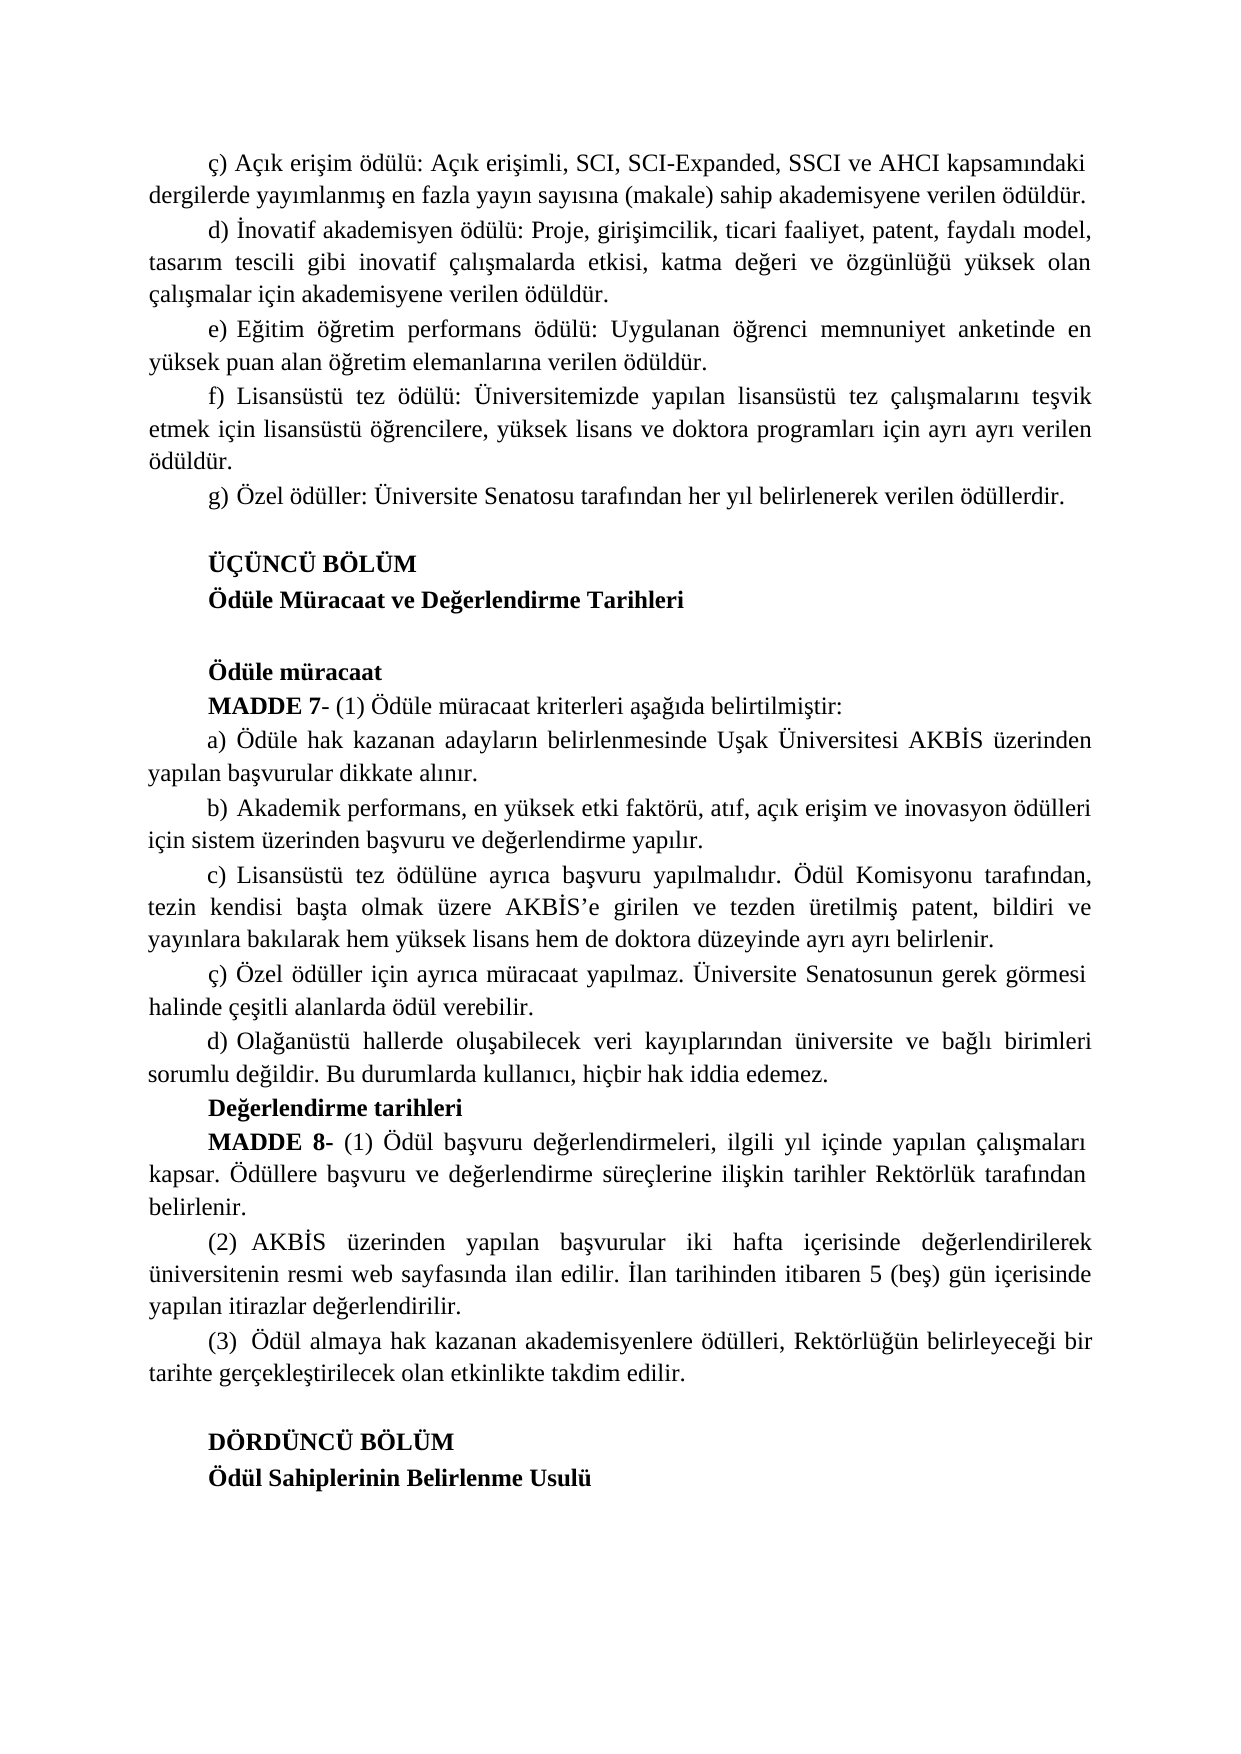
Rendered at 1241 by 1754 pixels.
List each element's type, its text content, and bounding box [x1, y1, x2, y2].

list AKBİS üzerinden yapılan başvurular iki hafta içerisinde değerlendirilerek üniversitenin resmi web sayfasında ilan edilir. İlan tarihinden itibaren 5 (beş) gün içerisinde yapılan itirazlar değerlendirilir. [149, 1227, 1092, 1320]
text MADDE 8- (1) Ödül başvuru değerlendirmeleri, ilgili yıl içinde yapılan çalışmaları kapsar. Ödüllere başvuru ve değerlendirme süreçlerine ilişkin tarihler Rektörlük tarafından belirlenir. [149, 1127, 1087, 1221]
text Ödül Sahiplerinin Belirlenme Usulü [149, 1463, 1085, 1492]
list Lisansüstü tez ödülüne ayrıca başvuru yapılmalıdır. Ödül Komisyonu tarafından, tezin kendisi başta olmak üzere AKBİS’e girilen ve tezden üretilmiş patent, bildiri ve yayınlara bakılarak hem yüksek lisans hem de doktora düzeyinde ayrı ayrı belirlenir. [148, 860, 1092, 953]
text ÜÇÜNCÜ BÖLÜM [149, 549, 1019, 578]
list Olağanüstü hallerde oluşabilecek veri kayıplarından üniversite ve bağlı birimleri sorumlu değildir. Bu durumlarda kullanıcı, hiçbir hak iddia edemez. [148, 1026, 1092, 1087]
text Ödüle Müracaat ve Değerlendirme Tarihleri [149, 585, 1018, 614]
list Akademik performans, en yüksek etki faktörü, atıf, açık erişim ve inovasyon ödülleri için sistem üzerinden başvuru ve değerlendirme yapılır. [148, 793, 1092, 854]
list Lisansüstü tez ödülü: Üniversitemizde yapılan lisansüstü tez çalışmalarını teşvik etmek için lisansüstü öğrencilere, yüksek lisans ve doktora programları için ayrı ayrı verilen ödüldür. [149, 381, 1092, 475]
subtitle Ödüle müracaat [149, 657, 1087, 686]
text ç) Özel ödüller için ayrıca müracaat yapılmaz. Üniversite Senatosunun gerek görmesi halinde çeşitli alanlarda ödül verebilir. [149, 959, 1087, 1020]
text ç) Açık erişim ödülü: Açık erişimli, SCI, SCI-Expanded, SSCI ve AHCI kapsamındaki dergilerde yayımlanmış en fazla yayın sayısına (makale) sahip akademisyene verilen ödüldür. [149, 148, 1087, 209]
list Ödül almaya hak kazanan akademisyenlere ödülleri, Rektörlüğün belirleyeceği bir tarihte gerçekleştirilecek olan etkinlikte takdim edilir. [149, 1326, 1092, 1387]
list Eğitim öğretim performans ödülü: Uygulanan öğrenci memnuniyet anketinde en yüksek puan alan öğretim elemanlarına verilen ödüldür. [149, 314, 1092, 375]
text DÖRDÜNCÜ BÖLÜM [149, 1427, 1092, 1456]
text MADDE 7- (1) Ödüle müracaat kriterleri aşağıda belirtilmiştir: [149, 691, 1087, 719]
subtitle Değerlendirme tarihleri [149, 1093, 1087, 1122]
list İnovatif akademisyen ödülü: Proje, girişimcilik, ticari faaliyet, patent, faydalı model, tasarım tescili gibi inovatif çalışmalarda etkisi, katma değeri ve özgünlüğü yüksek olan çalışmalar için akademisyene verilen ödüldür. [149, 215, 1092, 308]
list Ödüle hak kazanan adayların belirlenmesinde Uşak Üniversitesi AKBİS üzerinden yapılan başvurular dikkate alınır. [148, 726, 1092, 787]
list Özel ödüller: Üniversite Senatosu tarafından her yıl belirlenerek verilen ödüllerdir. [149, 481, 1092, 509]
